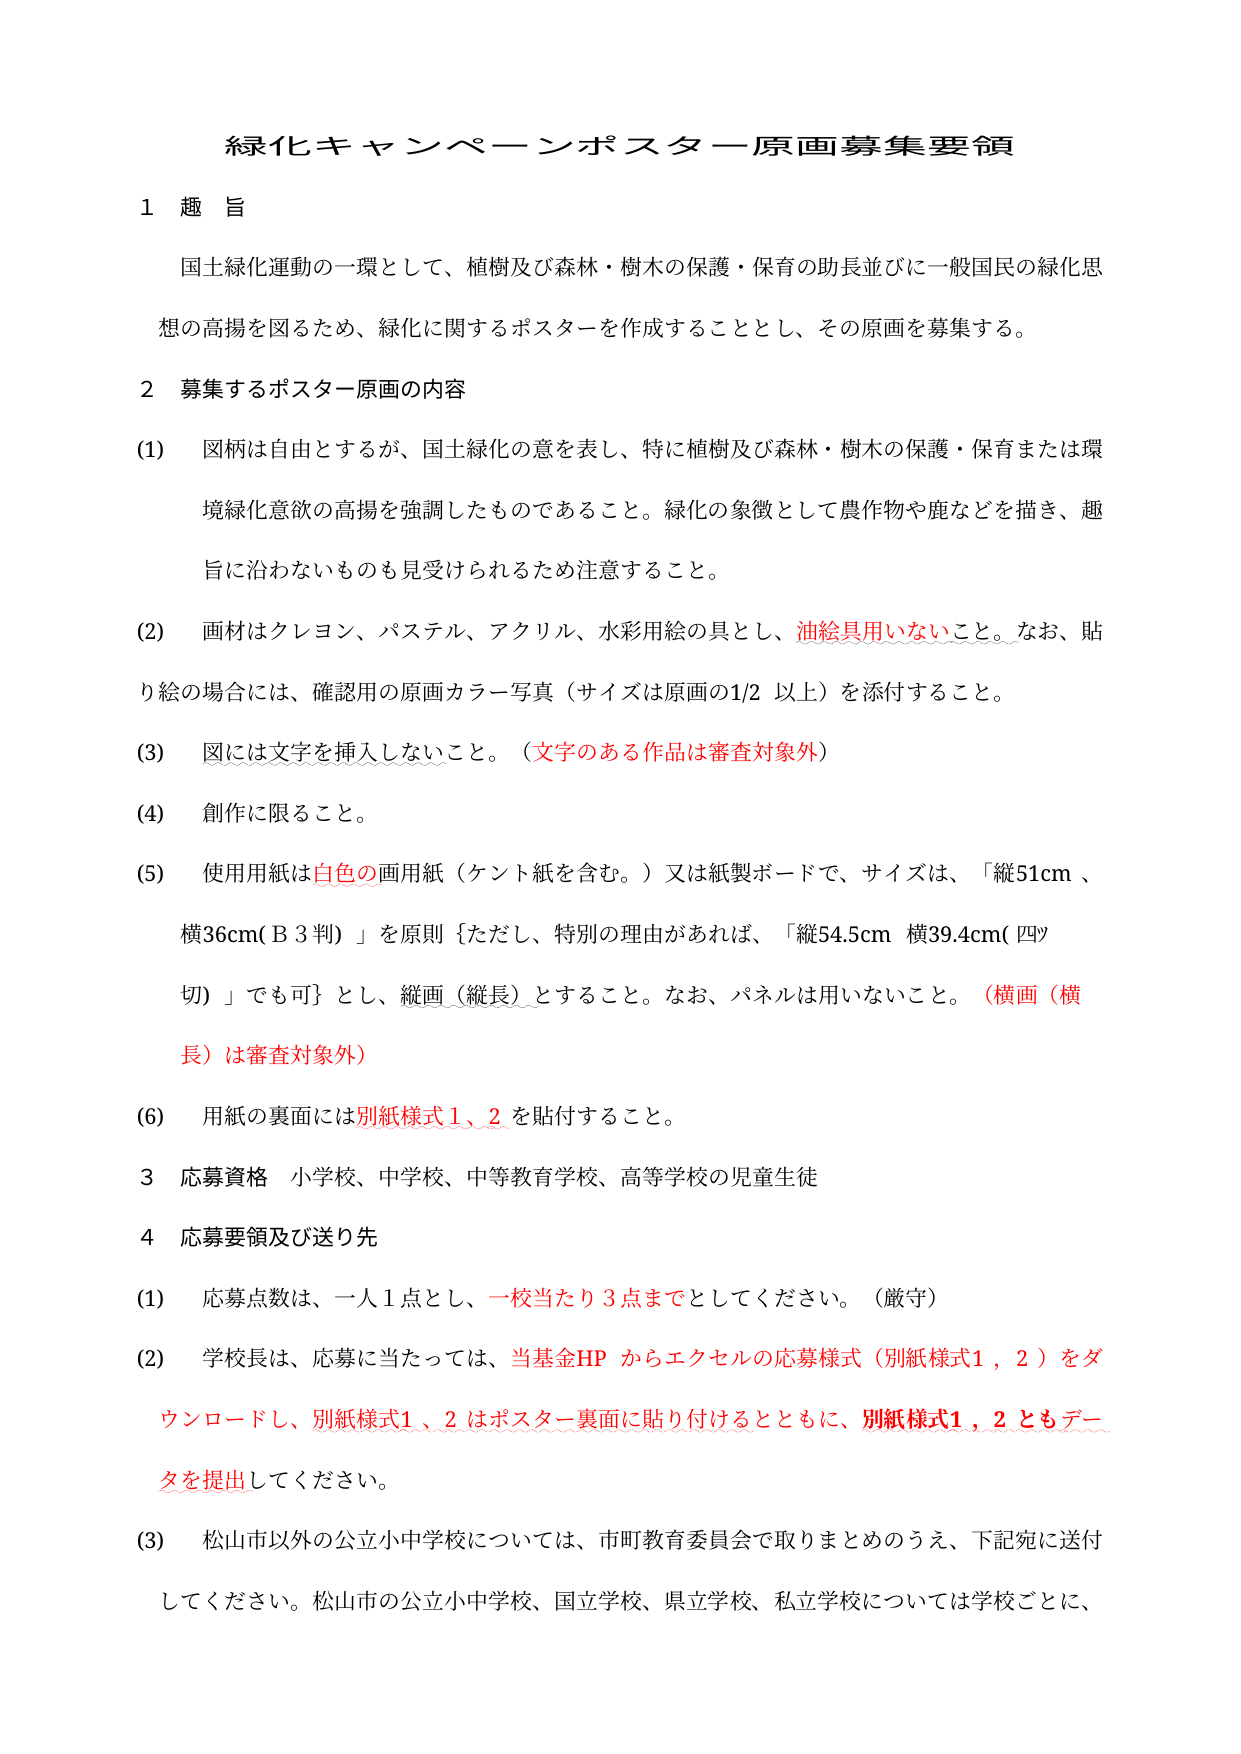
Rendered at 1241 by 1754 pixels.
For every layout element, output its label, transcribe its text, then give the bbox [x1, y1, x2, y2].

text 緑化キャンペーンポスター原画募集要領 [137, 114, 1104, 175]
text ３ 応募資格 小学校、中学校、中等教育学校、高等学校の児童生徒 [137, 1145, 1104, 1206]
text (3) 図には文字を挿入しないこと。（文字のある作品は審査対象外） [137, 721, 1104, 781]
text (6) 用紙の裏面には別紙様式１、2を貼付すること。 [137, 1084, 1139, 1145]
text (1) 図柄は自由とするが、国土緑化の意を表し、特に植樹及び森林・樹木の保護・保育または環境緑化意欲の高揚を強調したものであること。緑化の象徴として農作物や鹿などを描き、趣旨に沿わないものも見受けられるため注意すること。 [137, 418, 1104, 599]
text (2) 画材はクレヨン、パステル、アクリル、水彩用絵の具とし、油絵具用いないこと。なお、貼り絵の場合には、確認用の原画カラー写真（サイズは原画の1/2以上）を添付すること。 [137, 599, 1104, 721]
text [137, 1509, 1104, 1630]
text ４ 応募要領及び送り先 [137, 1206, 1104, 1266]
text (2) 学校長は、応募に当たっては、当基金HPからエクセルの応募様式（別紙様式1，2）をダウンロードし、別紙様式1、2はポスター裏面に貼り付けるとともに、別紙様式1，2ともデータを提出してください。 [137, 1327, 1104, 1509]
text (1) 応募点数は、一人１点とし、一校当たり３点までとしてください。（厳守） [137, 1266, 1104, 1327]
text (4) 創作に限ること。 [137, 781, 1104, 842]
text １ 趣 旨 [137, 175, 1104, 236]
text (5) 使用用紙は白色の画用紙（ケント紙を含む。）又は紙製ボードで、サイズは、「縦51cm、横36cm(Ｂ３判)」を原則｛ただし、特別の理由があれば、「縦54.5cm横39.4cm(四ﾂ切)」でも可｝とし、縦画（縦長）とすること。なお、パネルは用いないこと。（横画（横長）は審査対象外） [137, 842, 1104, 1084]
text 国土緑化運動の一環として、植樹及び森林・樹木の保護・保育の助長並びに一般国民の緑化思想の高揚を図るため、緑化に関するポスターを作成することとし、その原画を募集する。 [137, 236, 1104, 357]
text ２ 募集するポスター原画の内容 [137, 357, 1104, 418]
